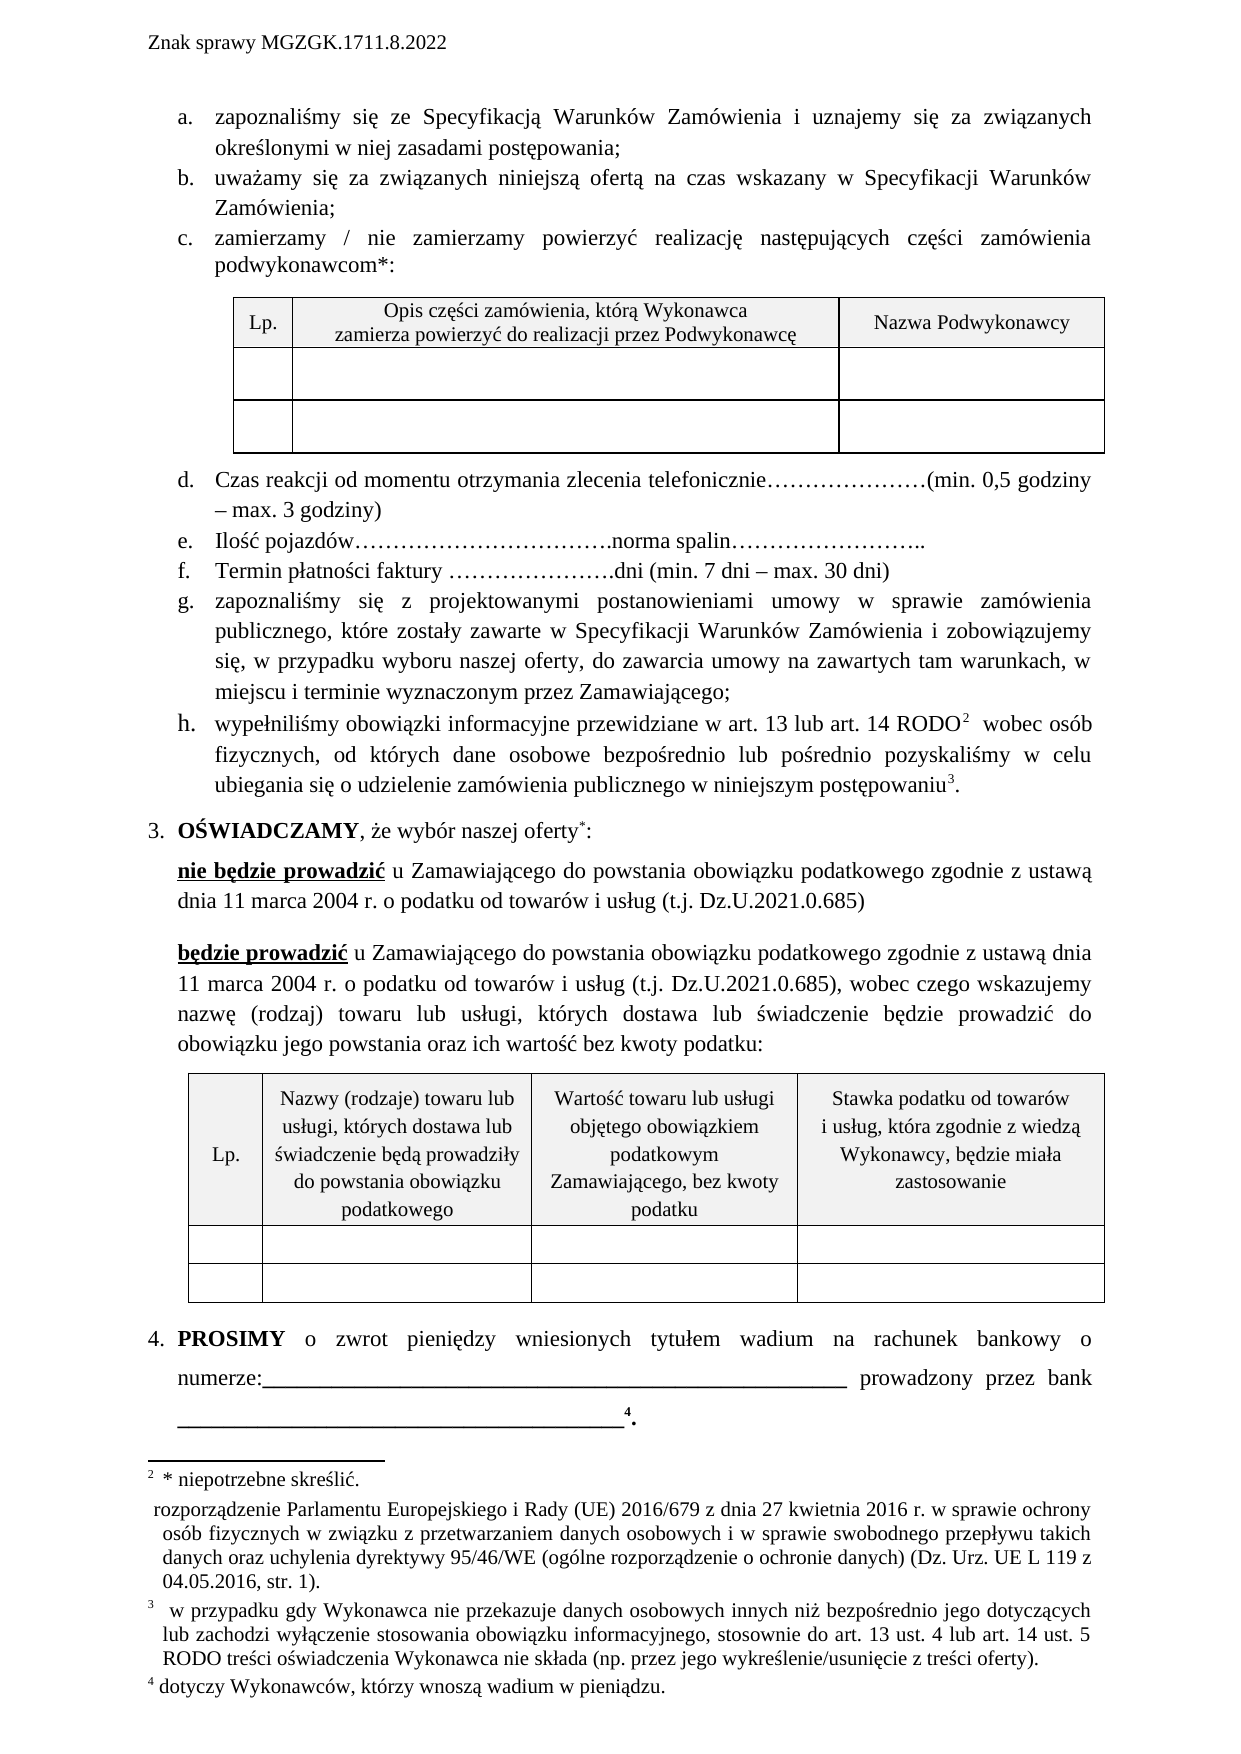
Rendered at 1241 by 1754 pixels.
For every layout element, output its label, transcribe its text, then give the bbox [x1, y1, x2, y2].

table_cell [189, 1264, 262, 1302]
list zapoznaliśmy się z projektowanymi postanowieniami umowy w sprawie zamówienia publicznego, które zostały zawarte w Specyfikacji Warunków Zamówienia i zobowiązujemy się, w przypadku wyboru naszej oferty, do zawarcia umowy na zawartych tam warunkach, w miejscu i terminie wyznaczonym przez Zamawiającego; [177, 587, 1093, 704]
table_cell [532, 1264, 797, 1302]
list nie będzie prowadzić u Zamawiającego do powstania obowiązku podatkowego zgodnie z ustawą dnia 11 marca 2004 r. o podatku od towarów i usług (t.j. Dz.U.2021.0.685) [177, 857, 1093, 913]
table_cell [293, 348, 838, 399]
list PROSIMY o zwrot pieniędzy wniesionych tytułem wadium na rachunek bankowy o numerze:___________________________________________________ prowadzony przez bank _______________________________________. [148, 1325, 1093, 1430]
table_cell [189, 1226, 262, 1263]
table_cell [840, 348, 1104, 399]
table_cell [532, 1226, 797, 1263]
list wypełniliśmy obowiązki informacyjne przewidziane w art. 13 lub art. 14 RODO wobec osób fizycznych, od których dane osobowe bezpośrednio lub pośrednio pozyskaliśmy w celu ubiegania się o udzielenie zamówienia publicznego w niniejszym postępowaniu. [177, 708, 1093, 797]
list Termin płatności faktury ………………….dni (min. 7 dni – max. 30 dni) [177, 557, 1093, 583]
table_cell [798, 1264, 1104, 1302]
table_header Wartość towaru lub usługi objętego obowiązkiem podatkowym Zamawiającego, bez kwoty podatku [532, 1074, 797, 1225]
table_cell [234, 348, 292, 399]
table_header Nazwa Podwykonawcy [840, 298, 1104, 346]
table_cell [263, 1264, 531, 1302]
table_cell [840, 401, 1104, 452]
table_cell [293, 401, 838, 452]
list zamierzamy / nie zamierzamy powierzyć realizację następujących części zamówienia podwykonawcom*: [177, 224, 1093, 277]
table_header Nazwy (rodzaje) towaru lub usługi, których dostawa lub świadczenie będą prowadziły do powstania obowiązku podatkowego [263, 1074, 531, 1225]
table_header Lp. [189, 1074, 262, 1225]
table_cell [234, 401, 292, 452]
list uważamy się za związanych niniejszą ofertą na czas wskazany w Specyfikacji Warunków Zamówienia; [177, 164, 1093, 220]
table_header Lp. [234, 298, 292, 346]
table_header Stawka podatku od towarów i usług, która zgodnie z wiedzą Wykonawcy, będzie miała zastosowanie [798, 1074, 1104, 1225]
table_cell [263, 1226, 531, 1263]
table_header Opis części zamówienia, którą Wykonawca zamierza powierzyć do realizacji przez Podwykonawcę [293, 298, 838, 346]
list będzie prowadzić u Zamawiającego do powstania obowiązku podatkowego zgodnie z ustawą dnia 11 marca 2004 r. o podatku od towarów i usług (t.j. Dz.U.2021.0.685), wobec czego wskazujemy nazwę (rodzaj) towaru lub usługi, których dostawa lub świadczenie będzie prowadzić do obowiązku jego powstania oraz ich wartość bez kwoty podatku: [177, 939, 1093, 1056]
list Ilość pojazdów…………………………….norma spalin…………………….. [177, 527, 1093, 553]
table_cell [798, 1226, 1104, 1263]
list OŚWIADCZAMY, że wybór naszej oferty*: [148, 817, 1093, 844]
list Czas reakcji od momentu otrzymania zlecenia telefonicznie…………………(min. 0,5 godziny – max. 3 godziny) [177, 466, 1093, 523]
list zapoznaliśmy się ze Specyfikacją Warunków Zamówienia i uznajemy się za związanych określonymi w niej zasadami postępowania; [177, 103, 1093, 160]
